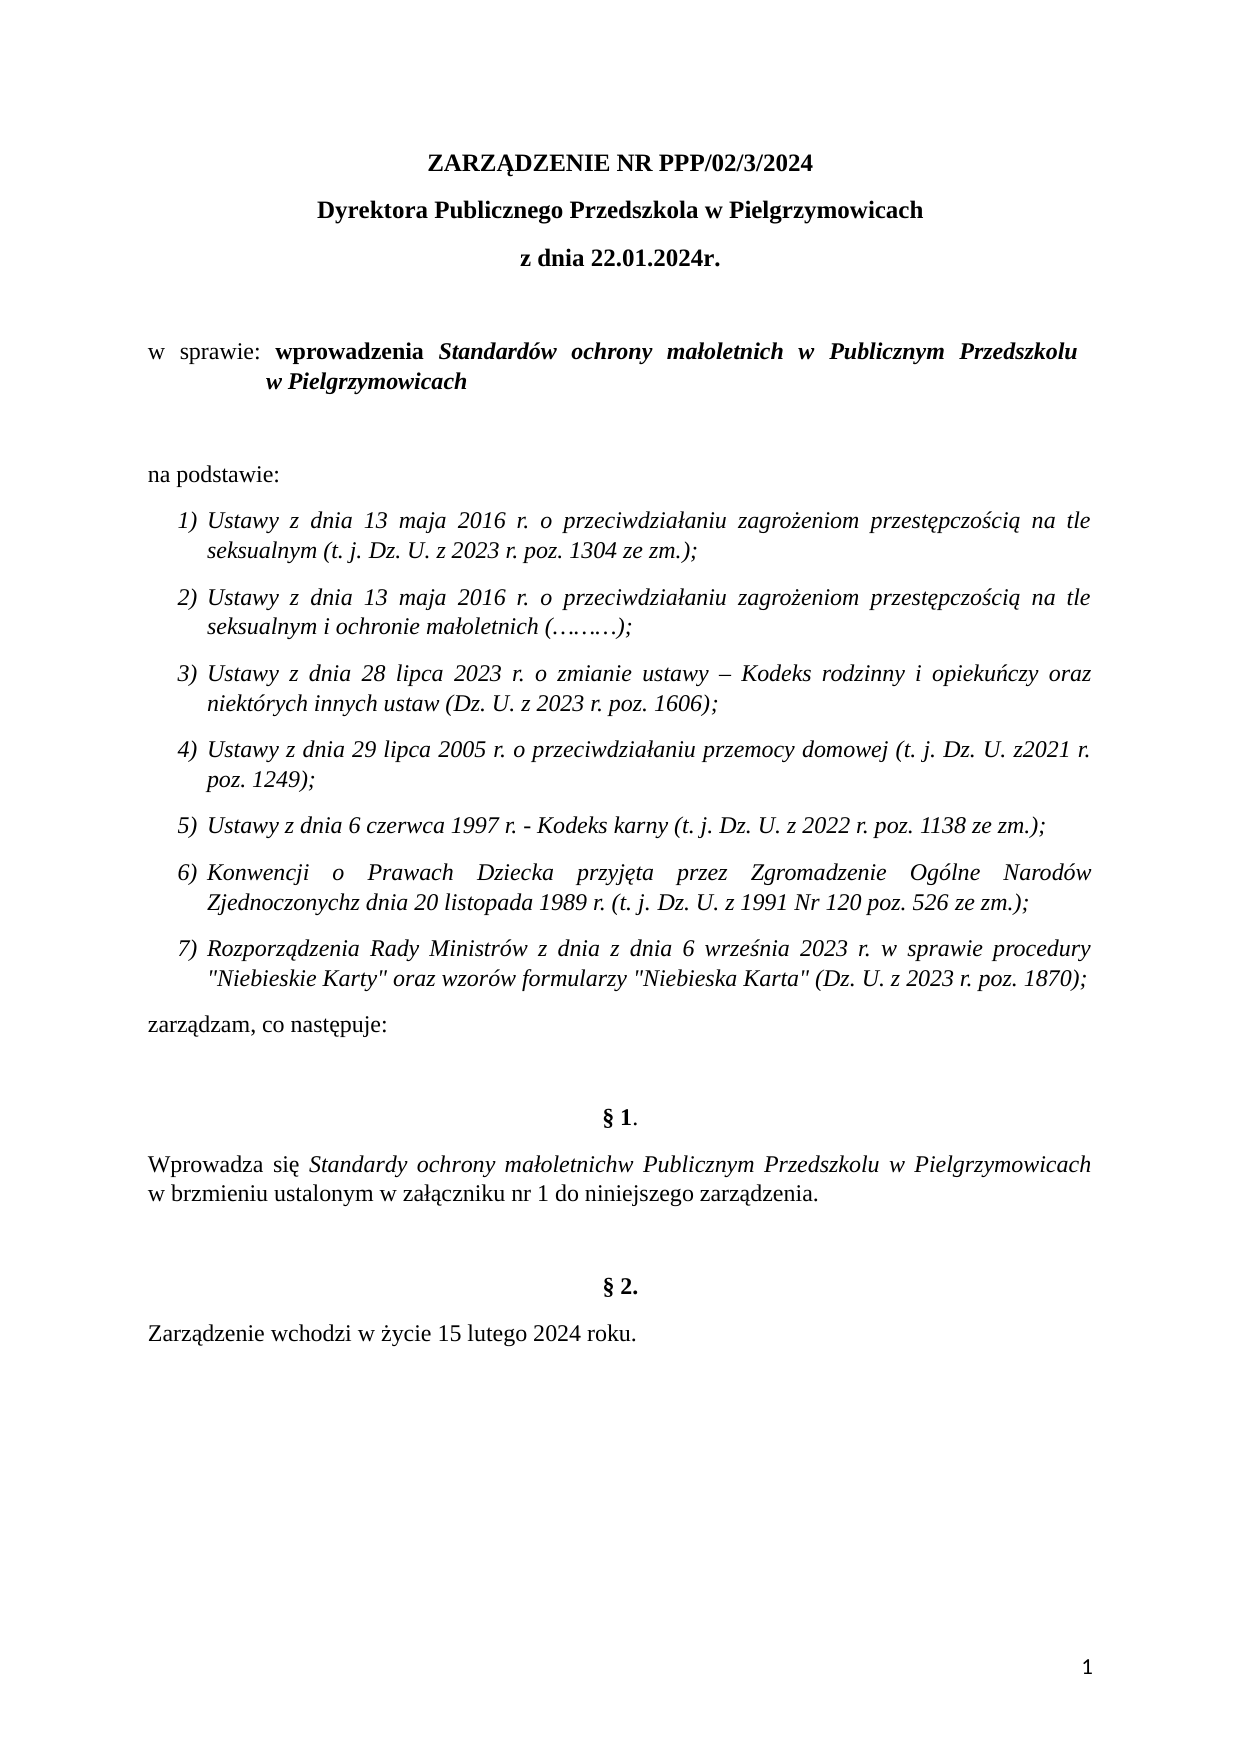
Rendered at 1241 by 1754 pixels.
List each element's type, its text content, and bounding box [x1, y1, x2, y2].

text § 1. [148, 1103, 1093, 1131]
text Dyrektora Publicznego Przedszkola w Pielgrzymowicach [148, 195, 1093, 224]
text na podstawie: [148, 460, 1093, 487]
list Konwencji o Prawach Dziecka przyjęta przez Zgromadzenie Ogólne Narodów Zjednoczonychz dnia 20 listopada 1989 r. (t. j. Dz. U. z 1991 Nr 120 poz. 526 ze zm.); [177, 858, 1093, 915]
list Ustawy z dnia 6 czerwca 1997 r. - Kodeks karny (t. j. Dz. U. z 2022 r. poz. 1138 ze zm.); [177, 811, 1093, 839]
list Rozporządzenia Rady Ministrów z dnia z dnia 6 września 2023 r. w sprawie procedury "Niebieskie Karty" oraz wzorów formularzy "Niebieska Karta" (Dz. U. z 2023 r. poz. 1870); [177, 934, 1093, 991]
text w sprawie: wprowadzenia Standardów ochrony małoletnich w Publicznym Przedszkolu w Pielgrzymowicach [148, 337, 1093, 394]
text ZARZĄDZENIE NR PPP/02/3/2024 [148, 148, 1093, 176]
list Ustawy z dnia 13 maja 2016 r. o przeciwdziałaniu zagrożeniom przestępczością na tle seksualnym (t. j. Dz. U. z 2023 r. poz. 1304 ze zm.); [177, 506, 1093, 564]
text Wprowadza się Standardy ochrony małoletnichw Publicznym Przedszkolu w Pielgrzymowicach w brzmieniu ustalonym w załączniku nr 1 do niniejszego zarządzenia. [148, 1150, 1093, 1207]
text Zarządzenie wchodzi w życie 15 lutego 2024 roku. [148, 1319, 1093, 1346]
text z dnia 22.01.2024r. [148, 243, 1093, 272]
text § 2. [148, 1272, 1093, 1300]
list Ustawy z dnia 28 lipca 2023 r. o zmianie ustawy – Kodeks rodzinny i opiekuńczy oraz niektórych innych ustaw (Dz. U. z 2023 r. poz. 1606); [177, 659, 1093, 716]
list Ustawy z dnia 13 maja 2016 r. o przeciwdziałaniu zagrożeniom przestępczością na tle seksualnym i ochronie małoletnich (………); [177, 583, 1093, 640]
text zarządzam, co następuje: [148, 1010, 1093, 1038]
list Ustawy z dnia 29 lipca 2005 r. o przeciwdziałaniu przemocy domowej (t. j. Dz. U. z2021 r. poz. 1249); [177, 735, 1093, 792]
